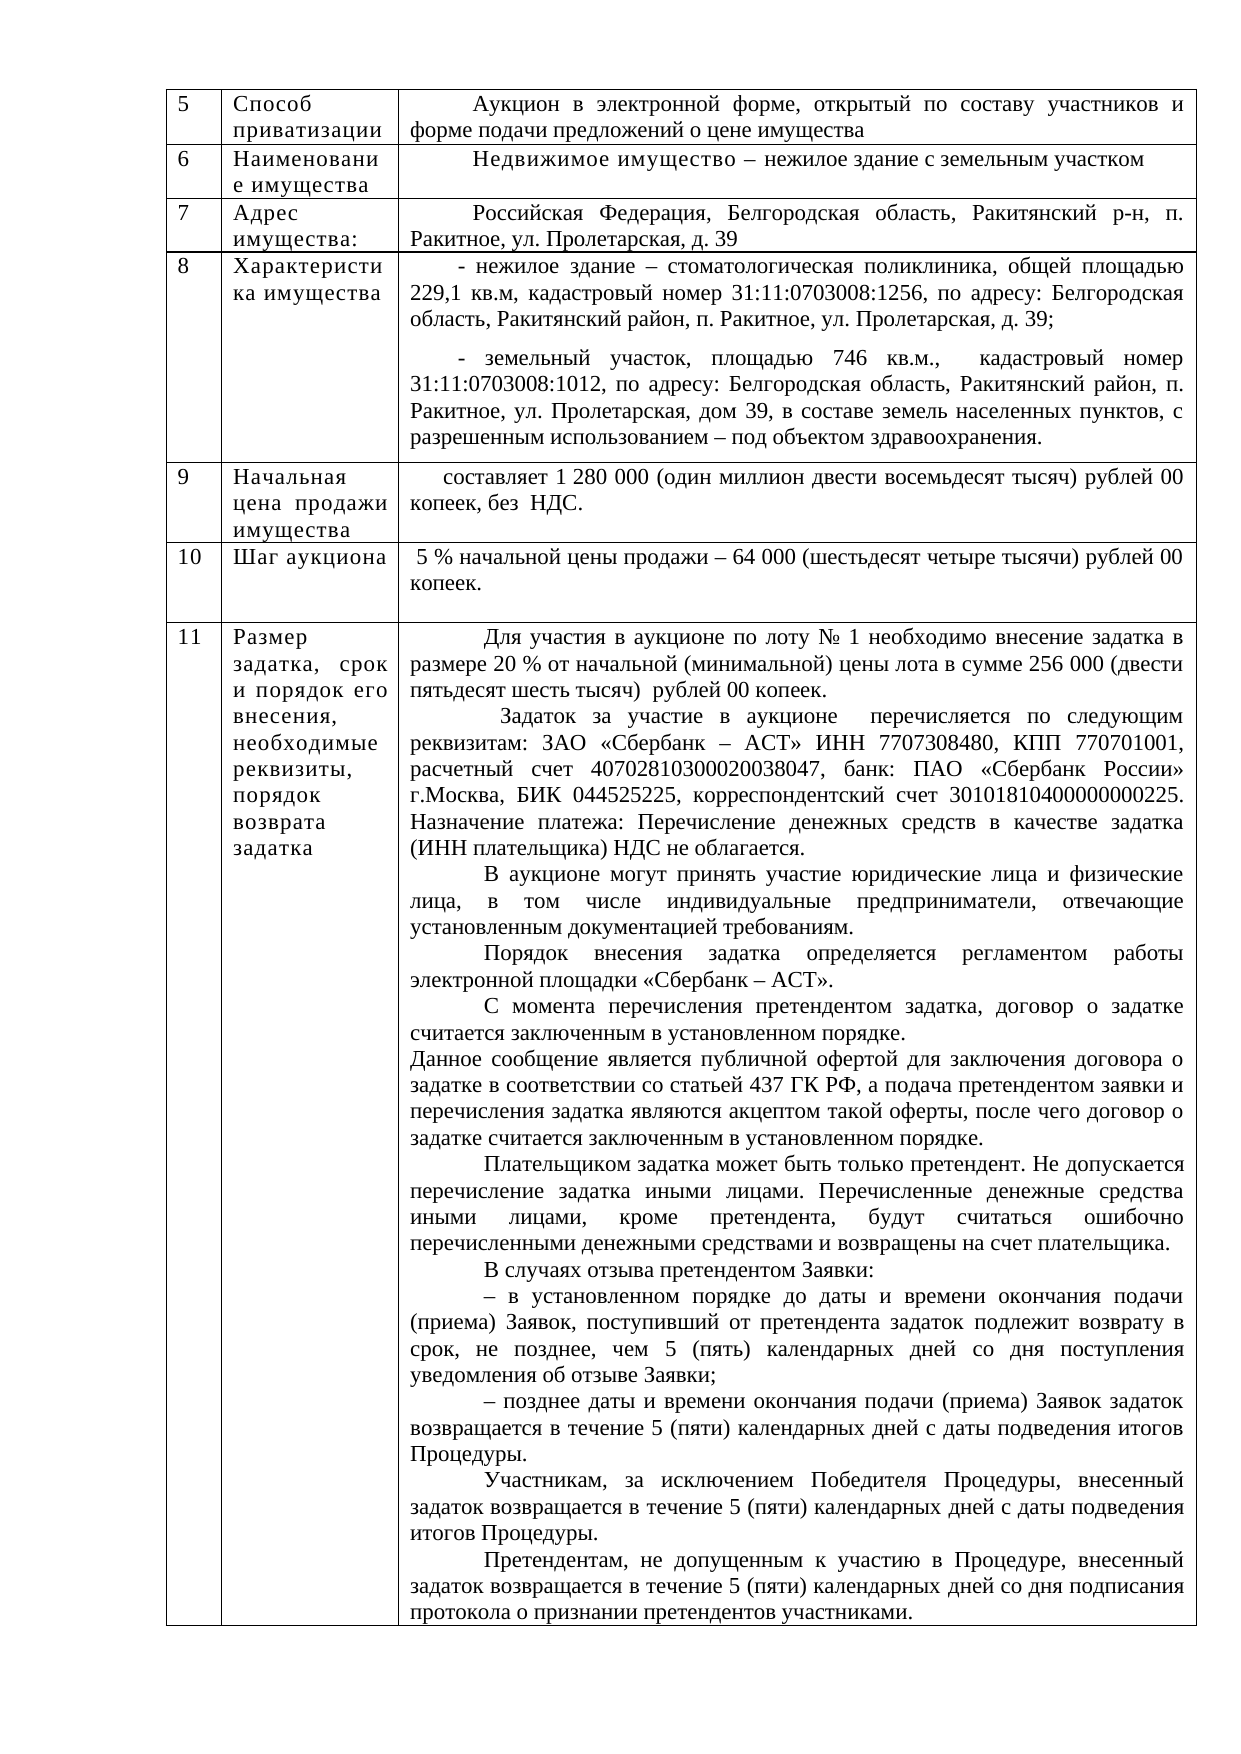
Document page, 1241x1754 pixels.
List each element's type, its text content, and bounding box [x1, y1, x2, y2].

table_cell Адрес имущества: [222, 199, 398, 251]
table_cell 11 [167, 623, 221, 1625]
table_cell Аукцион в электронной форме, открытый по составу участников и форме подачи предложений о цене имущества [399, 90, 1196, 144]
table_cell 7 [167, 199, 221, 251]
table_cell Способ приватизации [222, 90, 398, 144]
table_cell Наименование имущества [222, 145, 398, 198]
table_cell Недвижимое имущество – нежилое здание с земельным участком [399, 145, 1196, 198]
table_cell Характеристика имущества [222, 253, 398, 462]
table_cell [399, 623, 1196, 1625]
table_cell Российская Федерация, Белгородская область, Ракитянский р-н, п. Ракитное, ул. Пролетарская, д. 39 [399, 199, 1196, 251]
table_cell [222, 623, 398, 1625]
table_cell 8 [167, 253, 221, 462]
table_cell 10 [167, 543, 221, 622]
table_cell составляет 1 280 000 (один миллион двести восемьдесят тысяч) рублей 00 копеек, без НДС. [399, 463, 1196, 542]
table_cell 5 % начальной цены продажи – 64 000 (шестьдесят четыре тысячи) рублей 00 копеек. [399, 543, 1196, 622]
table_cell Шаг аукциона [222, 543, 398, 622]
table_cell 6 [167, 145, 221, 198]
table_cell 9 [167, 463, 221, 542]
table_cell Начальная цена продажи имущества [222, 463, 398, 542]
table_cell 5 [167, 90, 221, 144]
table_cell - нежилое здание – стоматологическая поликлиника, общей площадью 229,1 кв.м, кадастровый номер 31:11:0703008:1256, по адресу: Белгородская область, Ракитянский район, п. Ракитное, ул. Пролетарская, д. 39; - земельный участок, площадью 746 кв.м., кадастровый номер 31:11:0703008:1012, по адресу: Белгородская область, Ракитянский район, п. Ракитное, ул. Пролетарская, дом 39, в составе земель населенных пунктов, с разрешенным использованием – под объектом здравоохранения. [399, 253, 1196, 462]
